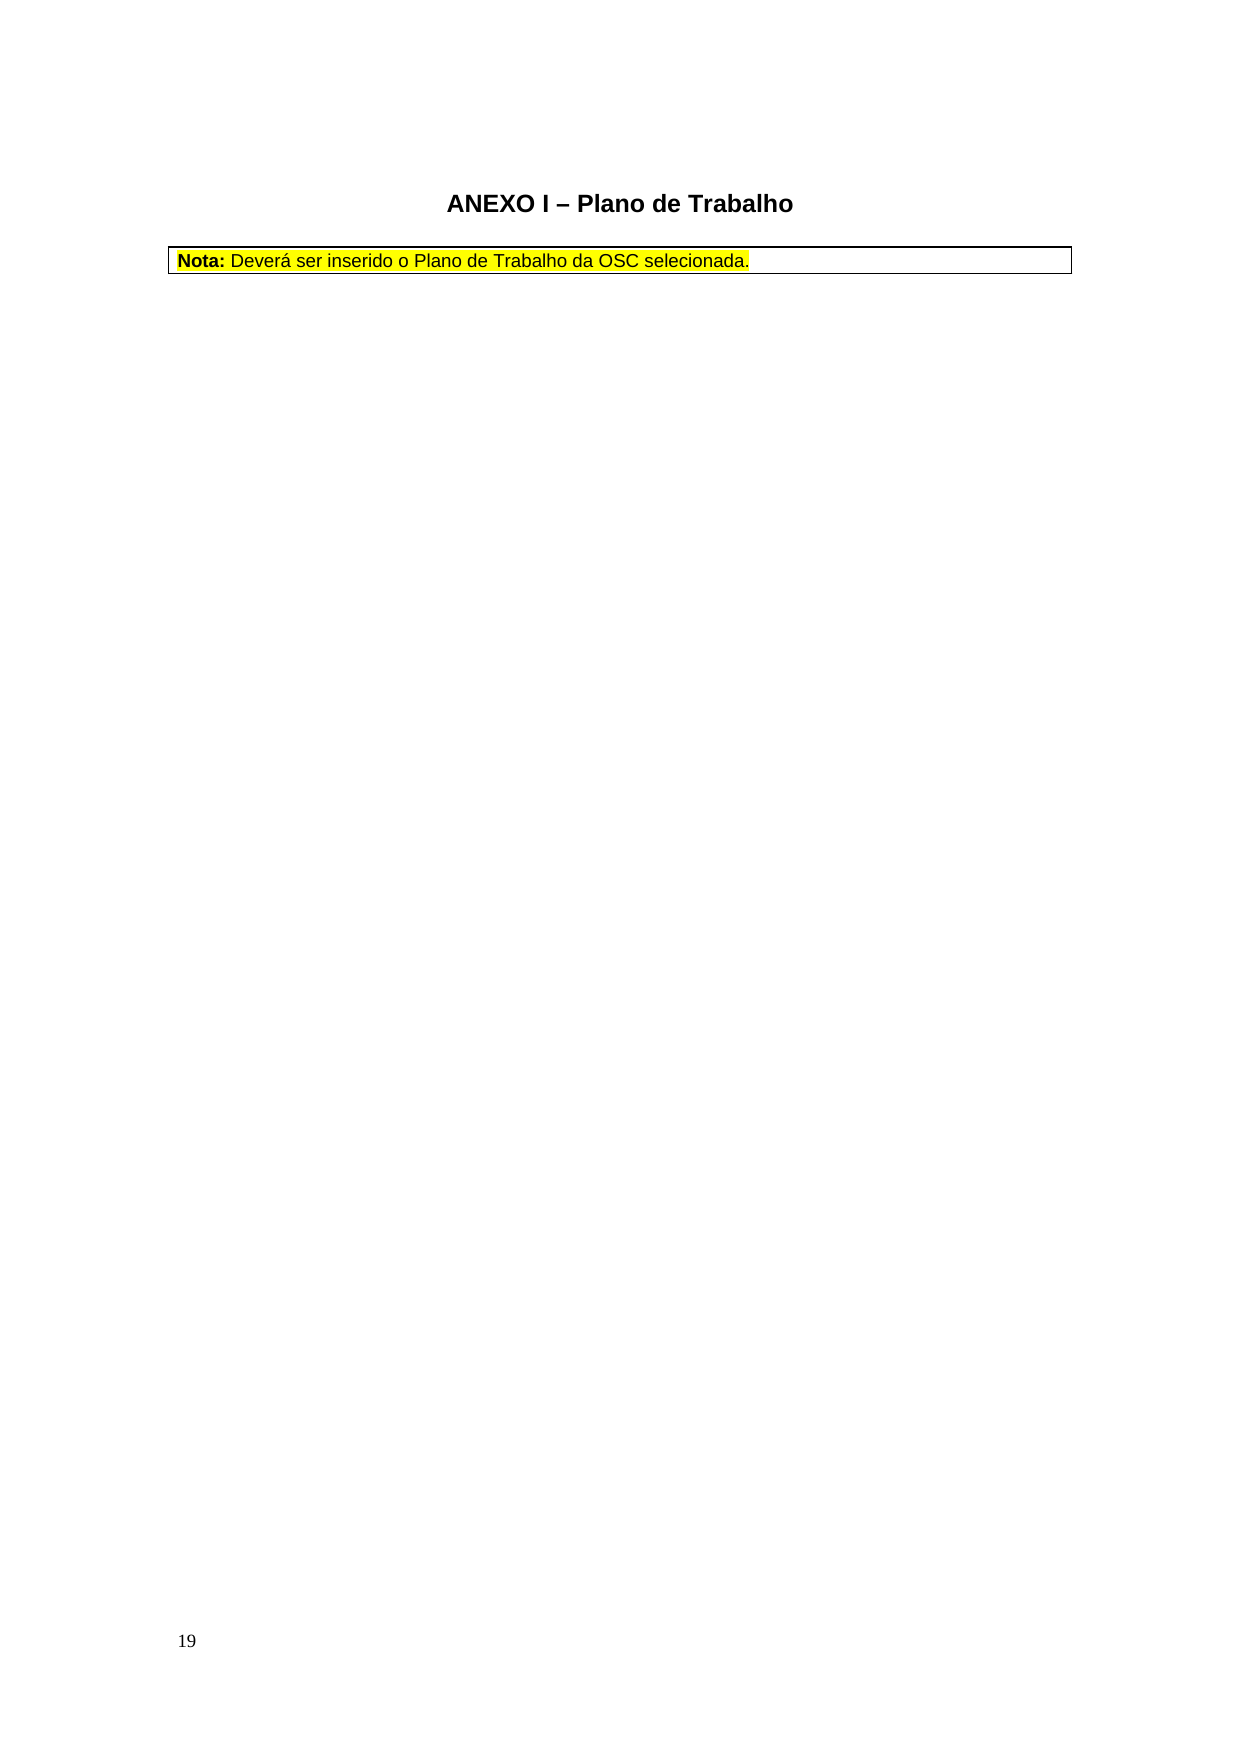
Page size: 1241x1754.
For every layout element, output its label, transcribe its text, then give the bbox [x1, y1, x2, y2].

text ANEXO I – Plano de Trabalho [177, 189, 1063, 218]
text Nota: Deverá ser inserido o Plano de Trabalho da OSC selecionada. [169, 248, 1071, 273]
